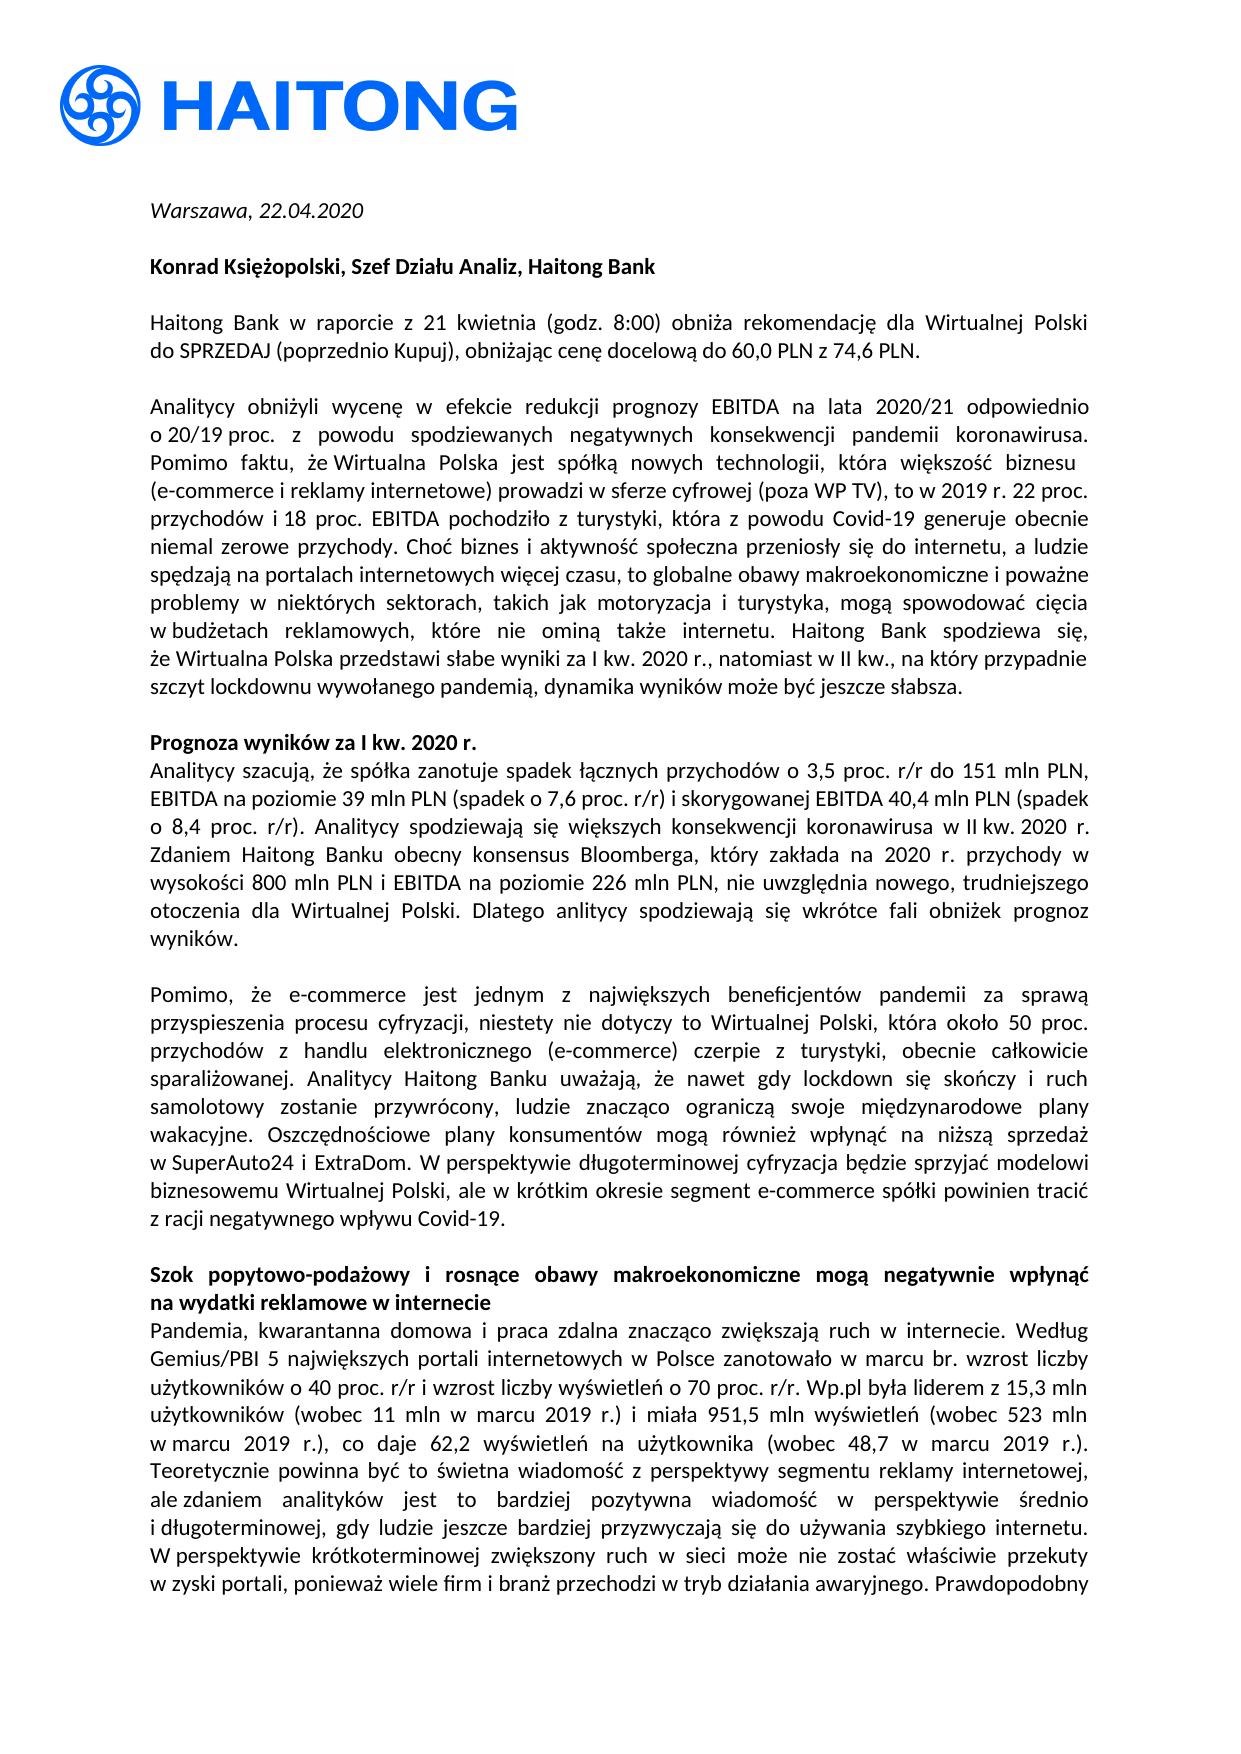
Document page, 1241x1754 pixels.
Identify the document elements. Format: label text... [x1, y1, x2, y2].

text Warszawa, 22.04.2020 [150, 196, 1090, 224]
text Analitycy obniżyli wycenę w efekcie redukcji prognozy EBITDA na lata 2020/21 odpowiednio o 20/19 proc. z powodu spodziewanych negatywnych konsekwencji pandemii koronawirusa. Pomimo faktu, że Wirtualna Polska jest spółką nowych technologii, która większość biznesu (e-commerce i reklamy internetowe) prowadzi w sferze cyfrowej (poza WP TV), to w 2019 r. 22 proc. przychodów i 18 proc. EBITDA pochodziło z turystyki, która z powodu Covid-19 generuje obecnie niemal zerowe przychody. Choć biznes i aktywność społeczna przeniosły się do internetu, a ludzie spędzają na portalach internetowych więcej czasu, to globalne obawy makroekonomiczne i poważne problemy w niektórych sektorach, takich jak motoryzacja i turystyka, mogą spowodować cięcia w budżetach reklamowych, które nie ominą także internetu. Haitong Bank spodziewa się, że Wirtualna Polska przedstawi słabe wyniki za I kw. 2020 r., natomiast w II kw., na który przypadnie szczyt lockdownu wywołanego pandemią, dynamika wyników może być jeszcze słabsza. [150, 392, 1090, 700]
text Pomimo, że e-commerce jest jednym z największych beneficjentów pandemii za sprawą przyspieszenia procesu cyfryzacji, niestety nie dotyczy to Wirtualnej Polski, która około 50 proc. przychodów z handlu elektronicznego (e-commerce) czerpie z turystyki, obecnie całkowicie sparaliżowanej. Analitycy Haitong Banku uważają, że nawet gdy lockdown się skończy i ruch samolotowy zostanie przywrócony, ludzie znacząco ograniczą swoje międzynarodowe plany wakacyjne. Oszczędnościowe plany konsumentów mogą również wpłynąć na niższą sprzedaż w SuperAuto24 i ExtraDom. W perspektywie długoterminowej cyfryzacja będzie sprzyjać modelowi biznesowemu Wirtualnej Polski, ale w krótkim okresie segment e-commerce spółki powinien tracić z racji negatywnego wpływu Covid-19. [150, 980, 1090, 1232]
text Haitong Bank w raporcie z 21 kwietnia (godz. 8:00) obniża rekomendację dla Wirtualnej Polski do SPRZEDAJ (poprzednio Kupuj), obniżając cenę docelową do 60,0 PLN z 74,6 PLN. [150, 308, 1090, 364]
text Analitycy szacują, że spółka zanotuje spadek łącznych przychodów o 3,5 proc. r/r do 151 mln PLN, EBITDA na poziomie 39 mln PLN (spadek o 7,6 proc. r/r) i skorygowanej EBITDA 40,4 mln PLN (spadek o 8,4 proc. r/r). Analitycy spodziewają się większych konsekwencji koronawirusa w II kw. 2020 r. Zdaniem Haitong Banku obecny konsensus Bloomberga, który zakłada na 2020 r. przychody w wysokości 800 mln PLN i EBITDA na poziomie 226 mln PLN, nie uwzględnia nowego, trudniejszego otoczenia dla Wirtualnej Polski. Dlatego anlitycy spodziewają się wkrótce fali obniżek prognoz wyników. [150, 756, 1090, 952]
picture [60, 65, 517, 146]
text Konrad Księżopolski, Szef Działu Analiz, Haitong Bank [150, 252, 1090, 280]
text Szok popytowo-podażowy i rosnące obawy makroekonomiczne mogą negatywnie wpłynąć na wydatki reklamowe w internecie [150, 1261, 1090, 1317]
text Prognoza wyników za I kw. 2020 r. [150, 728, 1090, 756]
